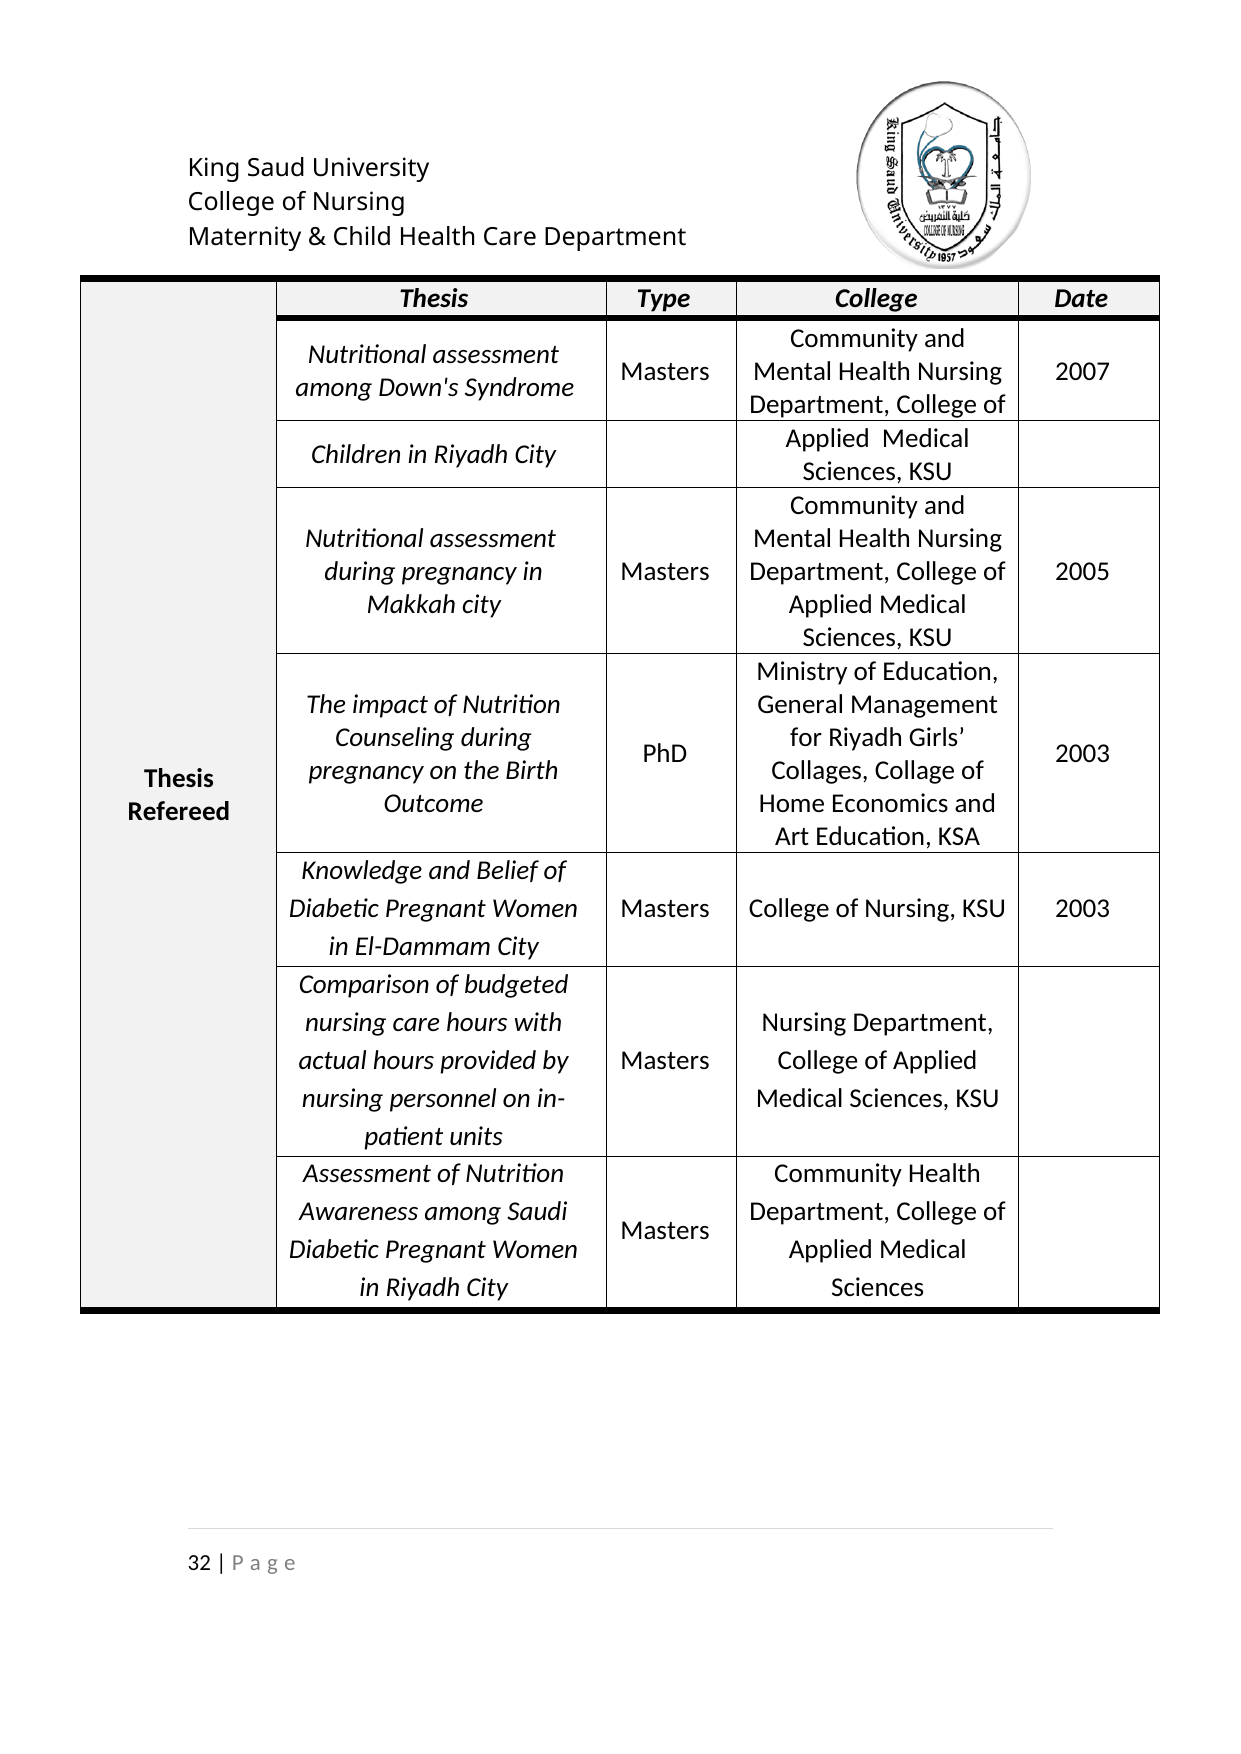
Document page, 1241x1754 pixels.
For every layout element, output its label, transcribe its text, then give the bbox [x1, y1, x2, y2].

table_cell 2005 [1019, 488, 1159, 653]
table_cell Community Health Department, College of Applied Medical Sciences [737, 1157, 1018, 1307]
table_cell Assessment of Nutrition Awareness among Saudi Diabetic Pregnant Women in Riyadh City [277, 1157, 606, 1307]
table_cell Knowledge and Belief of Diabetic Pregnant Women in El-Dammam City [277, 853, 606, 966]
table_cell Masters [607, 488, 736, 653]
table_cell Nutritional assessment among Down's Syndrome [277, 321, 606, 420]
table_cell The impact of Nutrition Counseling during pregnancy on the Birth Outcome [277, 654, 606, 852]
table_cell Applied Medical Sciences, KSU [737, 421, 1018, 487]
table_header Thesis [277, 282, 606, 314]
table_cell [1019, 1157, 1159, 1307]
table_cell Masters [607, 967, 736, 1156]
table_header Date [1019, 282, 1159, 314]
table_cell Masters [607, 853, 736, 966]
table_header College [737, 282, 1018, 314]
table_cell 2003 [1019, 654, 1159, 852]
table_header Type [607, 282, 736, 314]
table_cell [607, 421, 736, 487]
table_cell Children in Riyadh City [277, 421, 606, 487]
table_cell Masters [607, 1157, 736, 1307]
picture [848, 81, 1036, 269]
table_cell Community and Mental Health Nursing Department, College of [737, 321, 1018, 420]
table_cell Nursing Department, College of Applied Medical Sciences, KSU [737, 967, 1018, 1156]
table_cell 2007 [1019, 321, 1159, 420]
table_cell Ministry of Education, General Management for Riyadh Girls’ Collages, Collage of Home Economics and Art Education, KSA [737, 654, 1018, 852]
table_cell PhD [607, 654, 736, 852]
table_cell [1019, 967, 1159, 1156]
table_cell College of Nursing, KSU [737, 853, 1018, 966]
table_cell Community and Mental Health Nursing Department, College of Applied Medical Sciences, KSU [737, 488, 1018, 653]
table_cell 2003 [1019, 853, 1159, 966]
table_cell Masters [607, 321, 736, 420]
table_cell Nutritional assessment during pregnancy in Makkah city [277, 488, 606, 653]
table_header Thesis Refereed [81, 282, 276, 1307]
table_cell Comparison of budgeted nursing care hours with actual hours provided by nursing personnel on in-patient units [277, 967, 606, 1156]
table_cell [1019, 421, 1159, 487]
